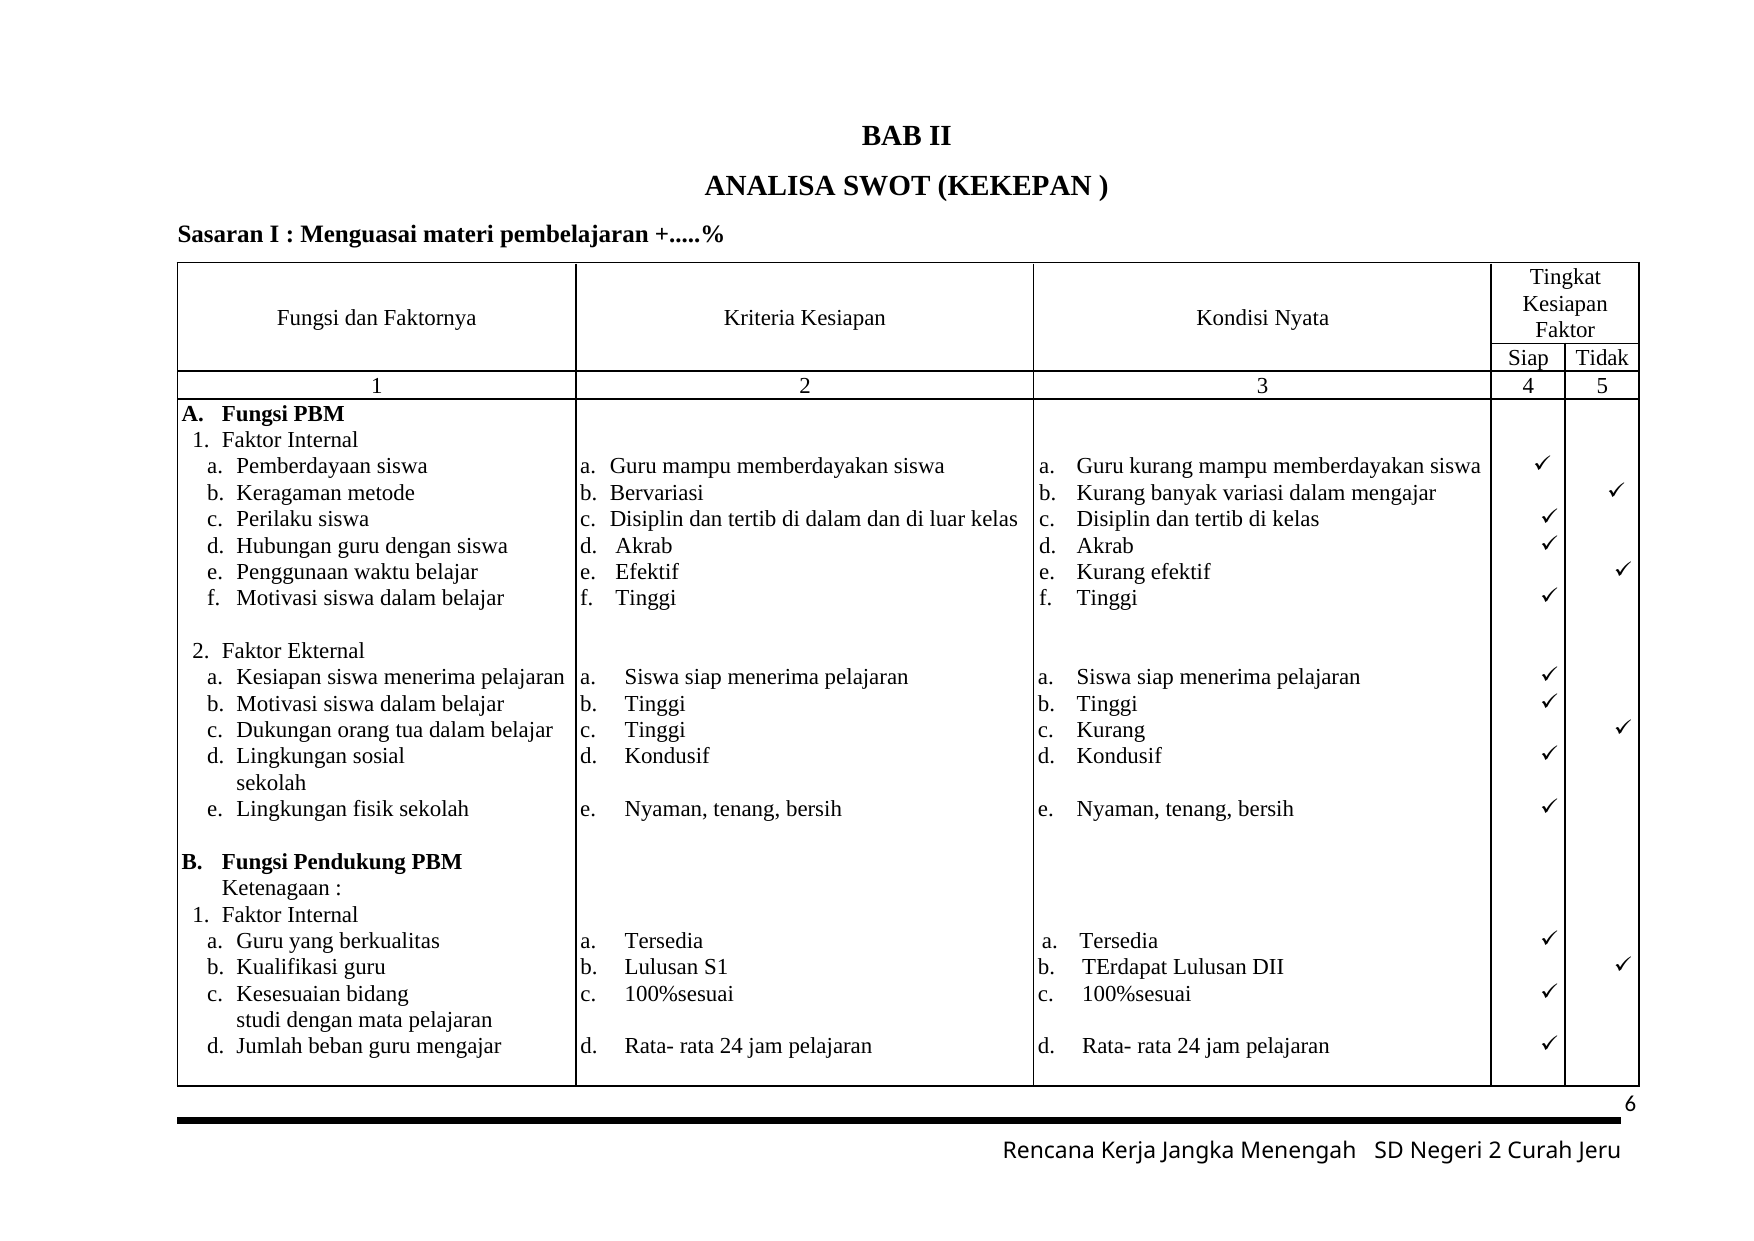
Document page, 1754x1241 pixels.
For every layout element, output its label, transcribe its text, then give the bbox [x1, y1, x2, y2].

table_header Kondisi Nyata [1034, 263, 1491, 370]
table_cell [1034, 400, 1490, 1085]
table_cell 2 [577, 372, 1033, 398]
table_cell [577, 400, 1033, 1085]
table_header Fungsi dan Faktornya [178, 263, 576, 370]
text BAB II [177, 118, 1636, 152]
table_cell Tidak [1566, 344, 1638, 370]
text ANALISA SWOT (KEKEPAN ) [177, 168, 1636, 202]
table_header Tingkat Kesiapan Faktor [1492, 263, 1638, 342]
table_cell [1566, 400, 1638, 1085]
table_cell 4 [1492, 372, 1564, 398]
table_cell 5 [1566, 372, 1638, 398]
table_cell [178, 400, 575, 1085]
text Sasaran I : Menguasai materi pembelajaran +.....% [177, 219, 1636, 247]
table_cell [1492, 400, 1564, 1085]
table_header Kriteria Kesiapan [577, 263, 1033, 370]
table_cell Siap [1492, 344, 1564, 370]
table_cell 3 [1034, 372, 1490, 398]
table_cell 1 [178, 372, 575, 398]
